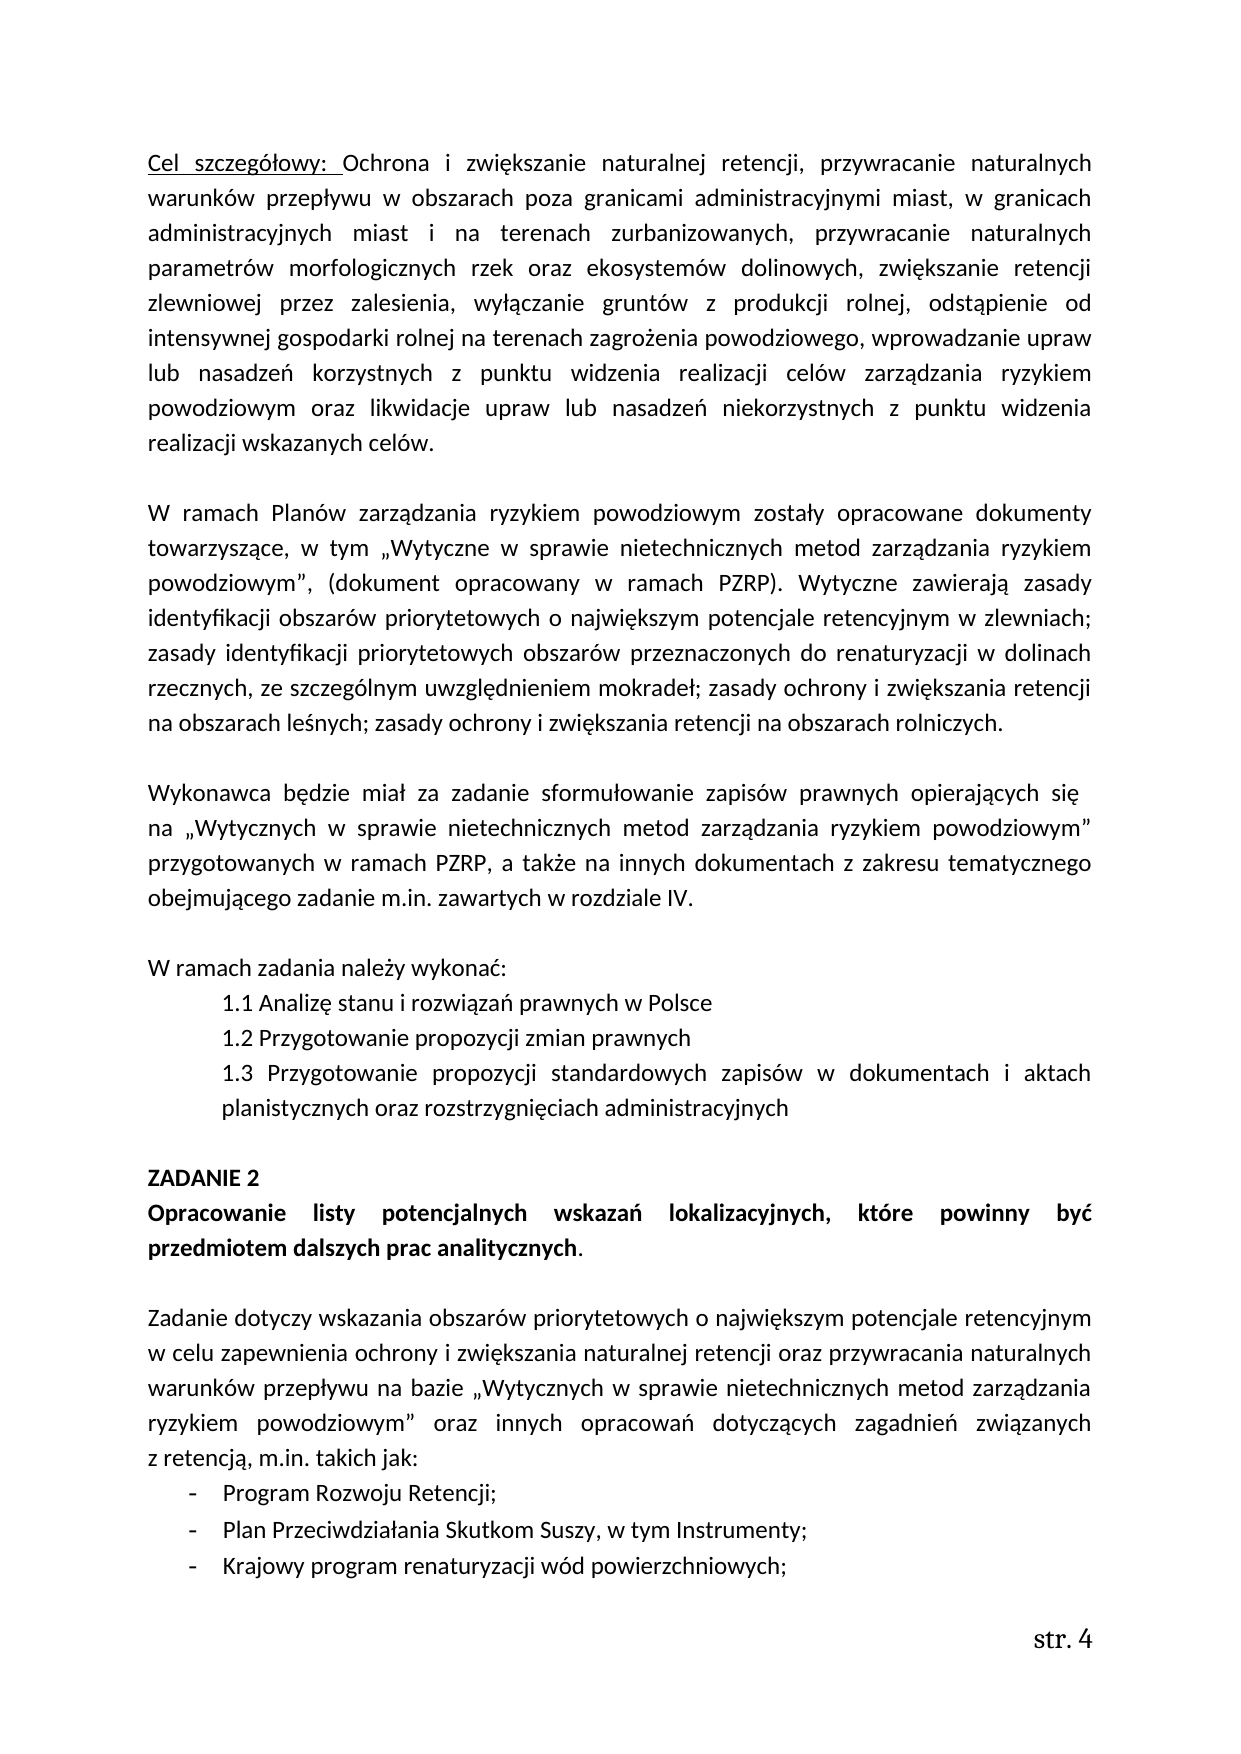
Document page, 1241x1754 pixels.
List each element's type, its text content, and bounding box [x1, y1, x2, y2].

text Wykonawca będzie miał za zadanie sformułowanie zapisów prawnych opierających się na „Wytycznych w sprawie nietechnicznych metod zarządzania ryzykiem powodziowym” przygotowanych w ramach PZRP, a także na innych dokumentach z zakresu tematycznego obejmującego zadanie m.in. zawartych w rozdziale IV. [148, 778, 1093, 913]
text 1.2 Przygotowanie propozycji zmian prawnych [221, 1023, 1093, 1053]
text Zadanie dotyczy wskazania obszarów priorytetowych o największym potencjale retencyjnym w celu zapewnienia ochrony i zwiększania naturalnej retencji oraz przywracania naturalnych warunków przepływu na bazie „Wytycznych w sprawie nietechnicznych metod zarządzania ryzykiem powodziowym” oraz innych opracowań dotyczących zagadnień związanych z retencją, m.in. takich jak: [148, 1303, 1093, 1473]
list Plan Przeciwdziałania Skutkom Suszy, w tym Instrumenty; [185, 1514, 1093, 1546]
text ZADANIE 2 [148, 1163, 1093, 1193]
text W ramach zadania należy wykonać: [148, 953, 1093, 983]
text 1.1 Analizę stanu i rozwiązań prawnych w Polsce [221, 988, 1093, 1018]
text Opracowanie listy potencjalnych wskazań lokalizacyjnych, które powinny być przedmiotem dalszych prac analitycznych. [148, 1198, 1093, 1263]
text W ramach Planów zarządzania ryzykiem powodziowym zostały opracowane dokumenty towarzyszące, w tym „Wytyczne w sprawie nietechnicznych metod zarządzania ryzykiem powodziowym”, (dokument opracowany w ramach PZRP). Wytyczne zawierają zasady identyfikacji obszarów priorytetowych o największym potencjale retencyjnym w zlewniach; zasady identyfikacji priorytetowych obszarów przeznaczonych do renaturyzacji w dolinach rzecznych, ze szczególnym uwzględnieniem mokradeł; zasady ochrony i zwiększania retencji na obszarach leśnych; zasady ochrony i zwiększania retencji na obszarach rolniczych. [148, 498, 1093, 738]
list Krajowy program renaturyzacji wód powierzchniowych; [185, 1551, 1093, 1582]
text 1.3 Przygotowanie propozycji standardowych zapisów w dokumentach i aktach planistycznych oraz rozstrzygnięciach administracyjnych [221, 1058, 1093, 1123]
text Cel szczegółowy: Ochrona i zwiększanie naturalnej retencji, przywracanie naturalnych warunków przepływu w obszarach poza granicami administracyjnymi miast, w granicach administracyjnych miast i na terenach zurbanizowanych, przywracanie naturalnych parametrów morfologicznych rzek oraz ekosystemów dolinowych, zwiększanie retencji zlewniowej przez zalesienia, wyłączanie gruntów z produkcji rolnej, odstąpienie od intensywnej gospodarki rolnej na terenach zagrożenia powodziowego, wprowadzanie upraw lub nasadzeń korzystnych z punktu widzenia realizacji celów zarządzania ryzykiem powodziowym oraz likwidacje upraw lub nasadzeń niekorzystnych z punktu widzenia realizacji wskazanych celów. [148, 148, 1093, 458]
list Program Rozwoju Retencji; [185, 1478, 1093, 1509]
